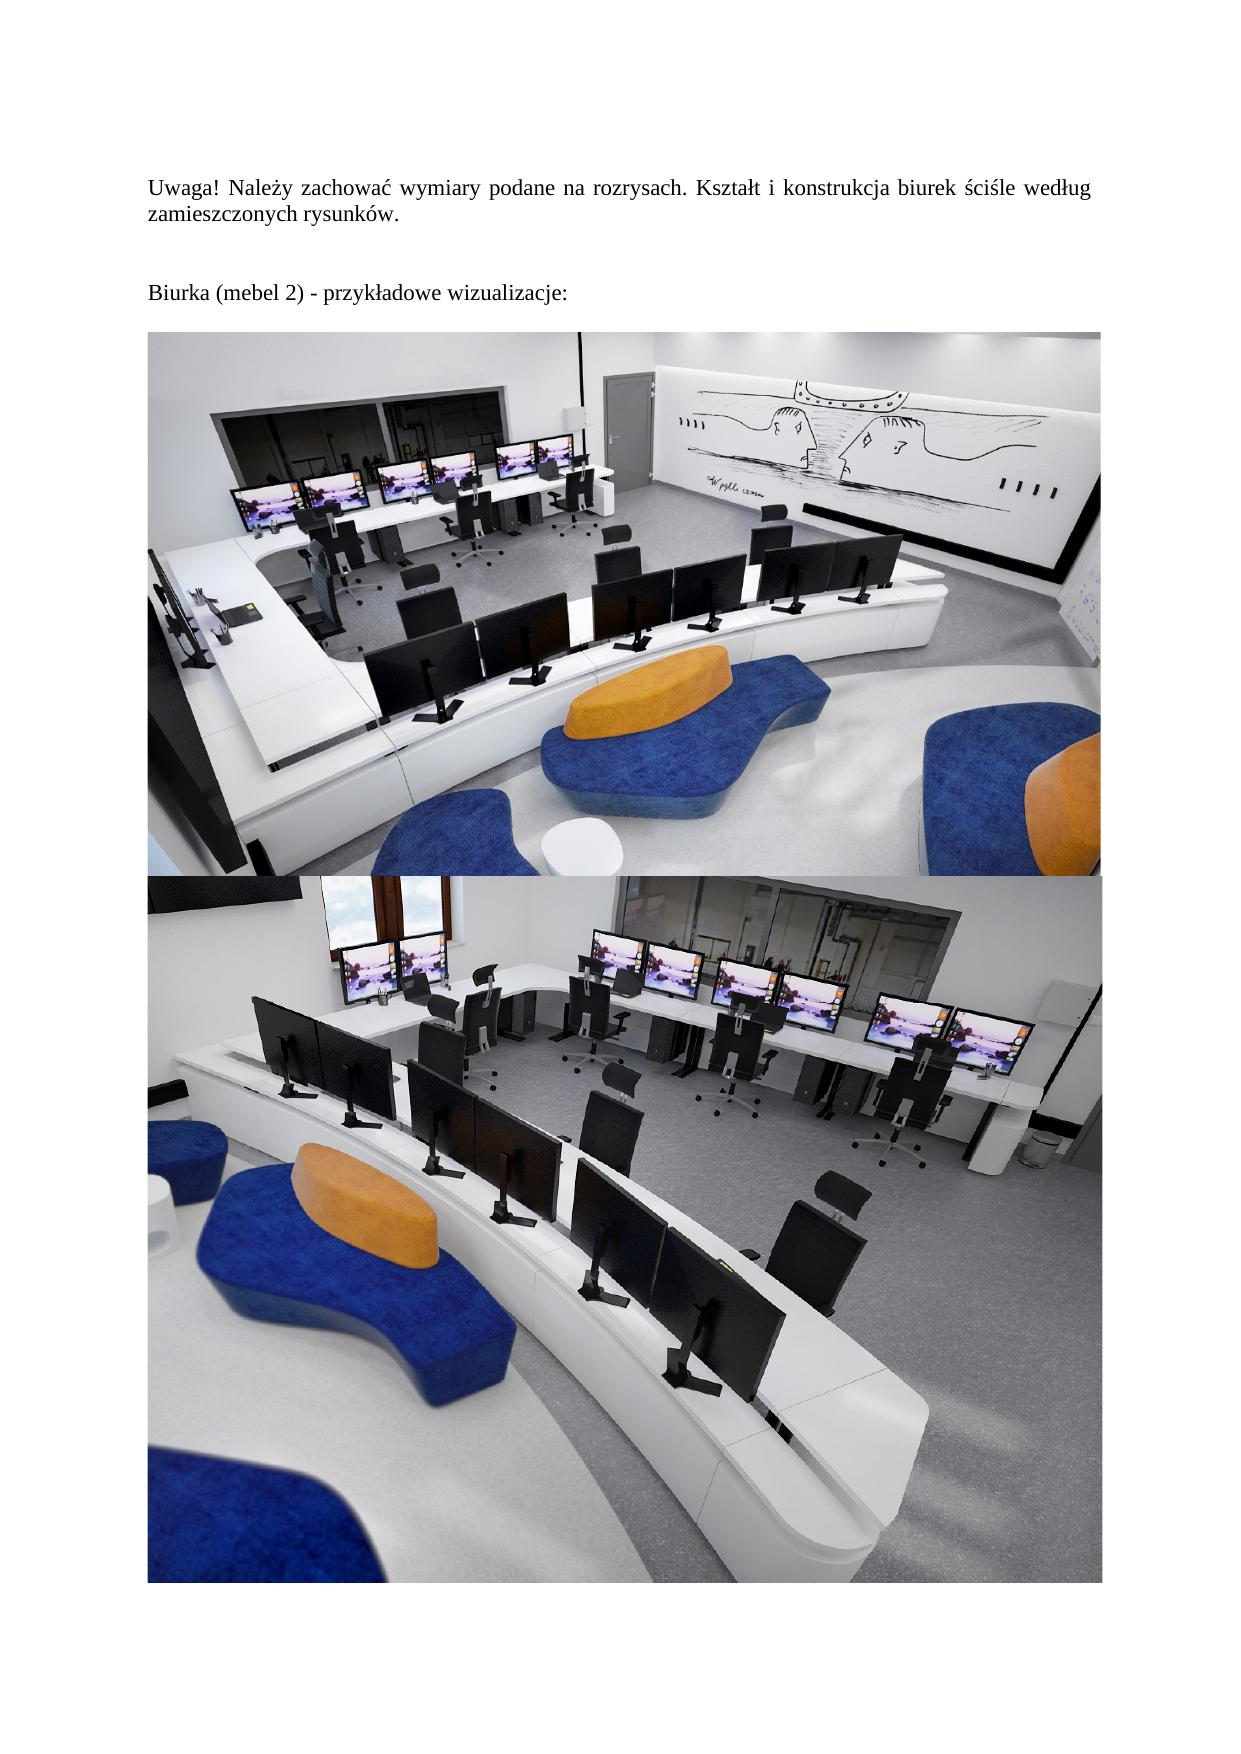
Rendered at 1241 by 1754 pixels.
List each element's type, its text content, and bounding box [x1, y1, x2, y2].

list Biurka (mebel 2) - przykładowe wizualizacje: [148, 279, 1093, 306]
list Uwaga! Należy zachować wymiary podane na rozrysach. Kształt i konstrukcja biurek ściśle według zamieszczonych rysunków. [148, 174, 1093, 227]
picture [147, 332, 1103, 1583]
